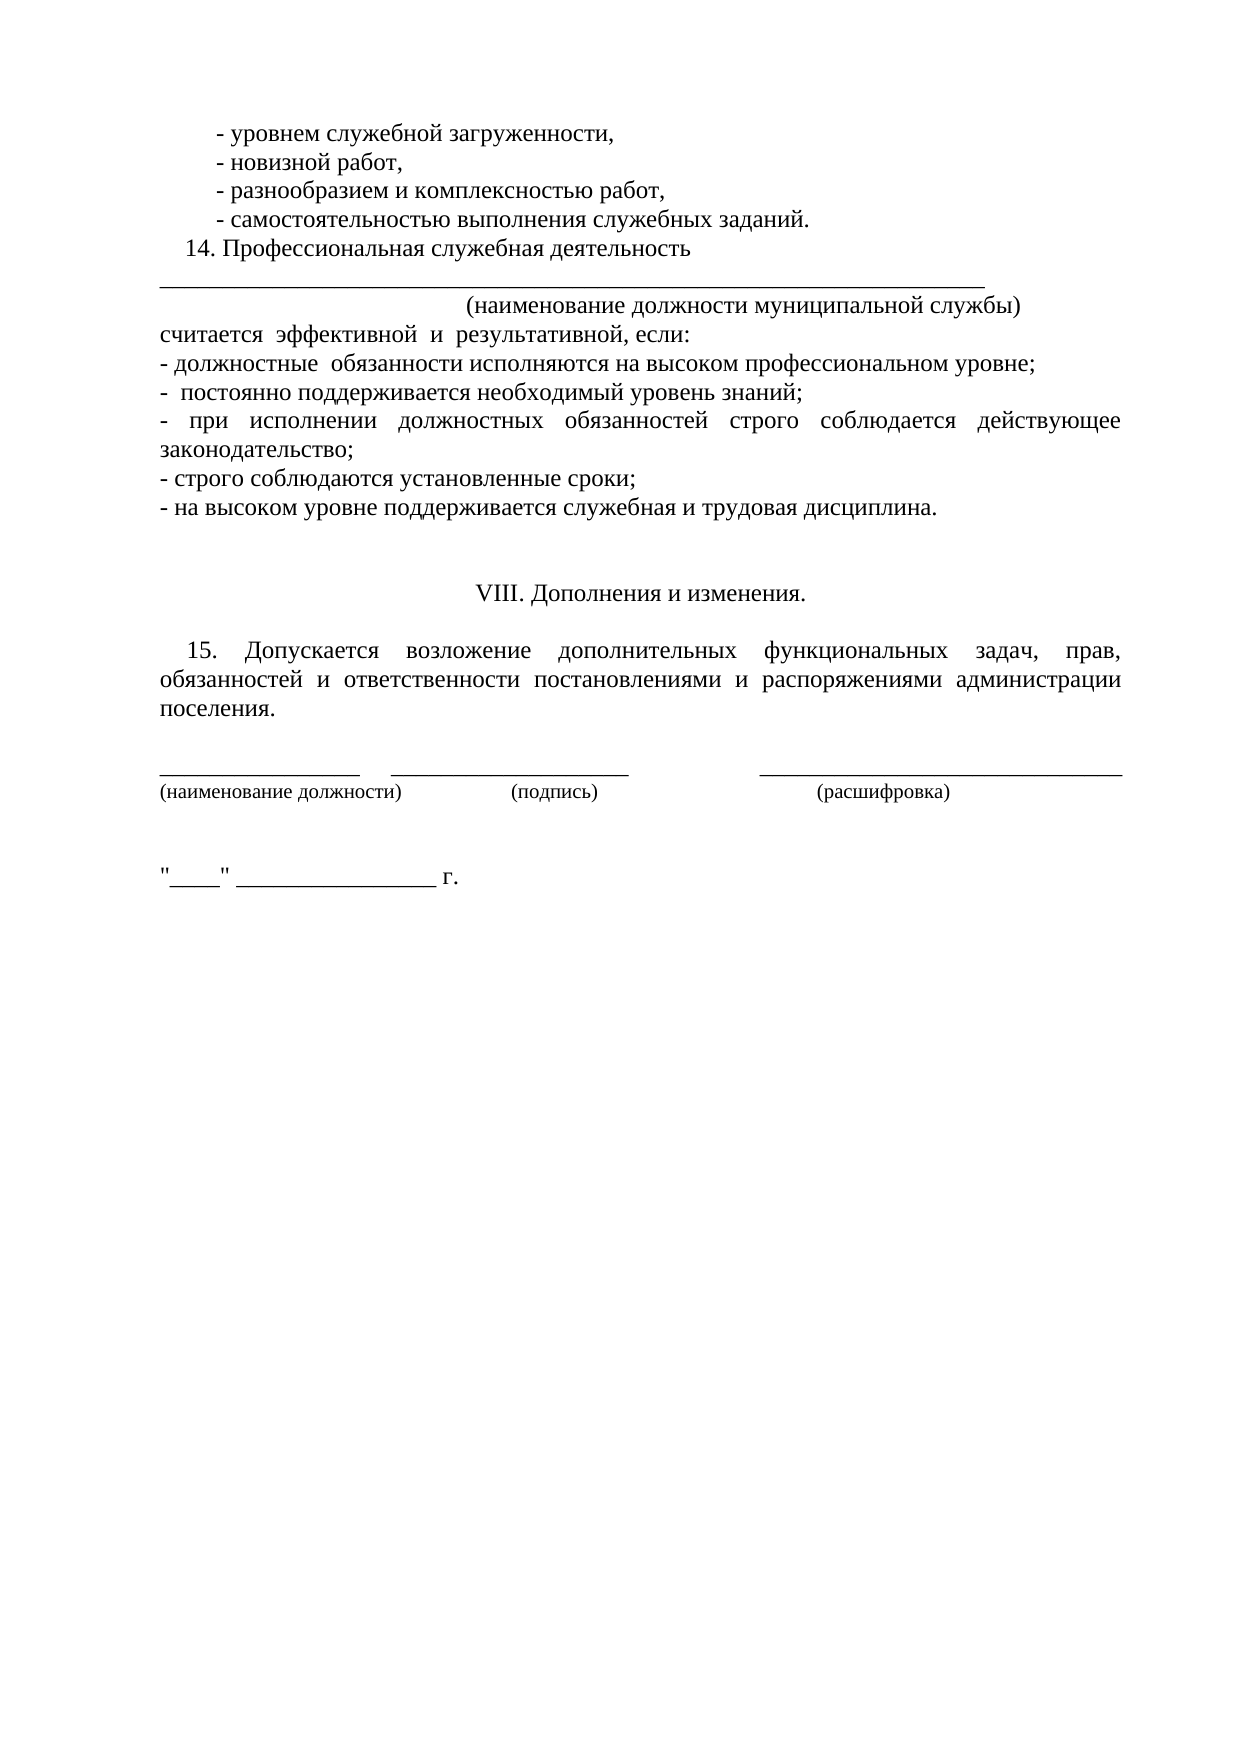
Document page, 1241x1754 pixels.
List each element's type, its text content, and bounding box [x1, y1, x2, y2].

text - самостоятельностью выполнения служебных заданий. [159, 204, 1122, 233]
text - постоянно поддерживается необходимый уровень знаний; [159, 377, 1122, 406]
text - на высоком уровне поддерживается служебная и трудовая дисциплина. [159, 492, 1122, 521]
text VIII. Дополнения и изменения. [159, 578, 1122, 607]
text - должностные обязанности исполняются на высоком профессиональном уровне; [159, 348, 1122, 377]
text (наименование должности муниципальной службы) [159, 291, 1122, 319]
text считается эффективной и результативной, если: [159, 319, 1122, 348]
text 15. Допускается возложение дополнительных функциональных задач, прав, обязанностей и ответственности постановлениями и распоряжениями администрации поселения. [159, 636, 1122, 722]
text (наименование должности) (подпись) (расшифровка) [159, 779, 1122, 803]
text - при исполнении должностных обязанностей строго соблюдается действующее законодательство; [159, 406, 1122, 463]
text - строго соблюдаются установленные сроки; [159, 463, 1122, 492]
text 14. Профессиональная служебная деятельность __________________________________________________________________ [159, 233, 1122, 291]
text ________________ ___________________ _____________________________ [159, 751, 1122, 779]
text - разнообразием и комплексностью работ, [159, 176, 1122, 204]
text "____" ________________ г. [159, 861, 1122, 890]
text - уровнем служебной загруженности, [159, 118, 1122, 147]
text - новизной работ, [159, 147, 1122, 176]
